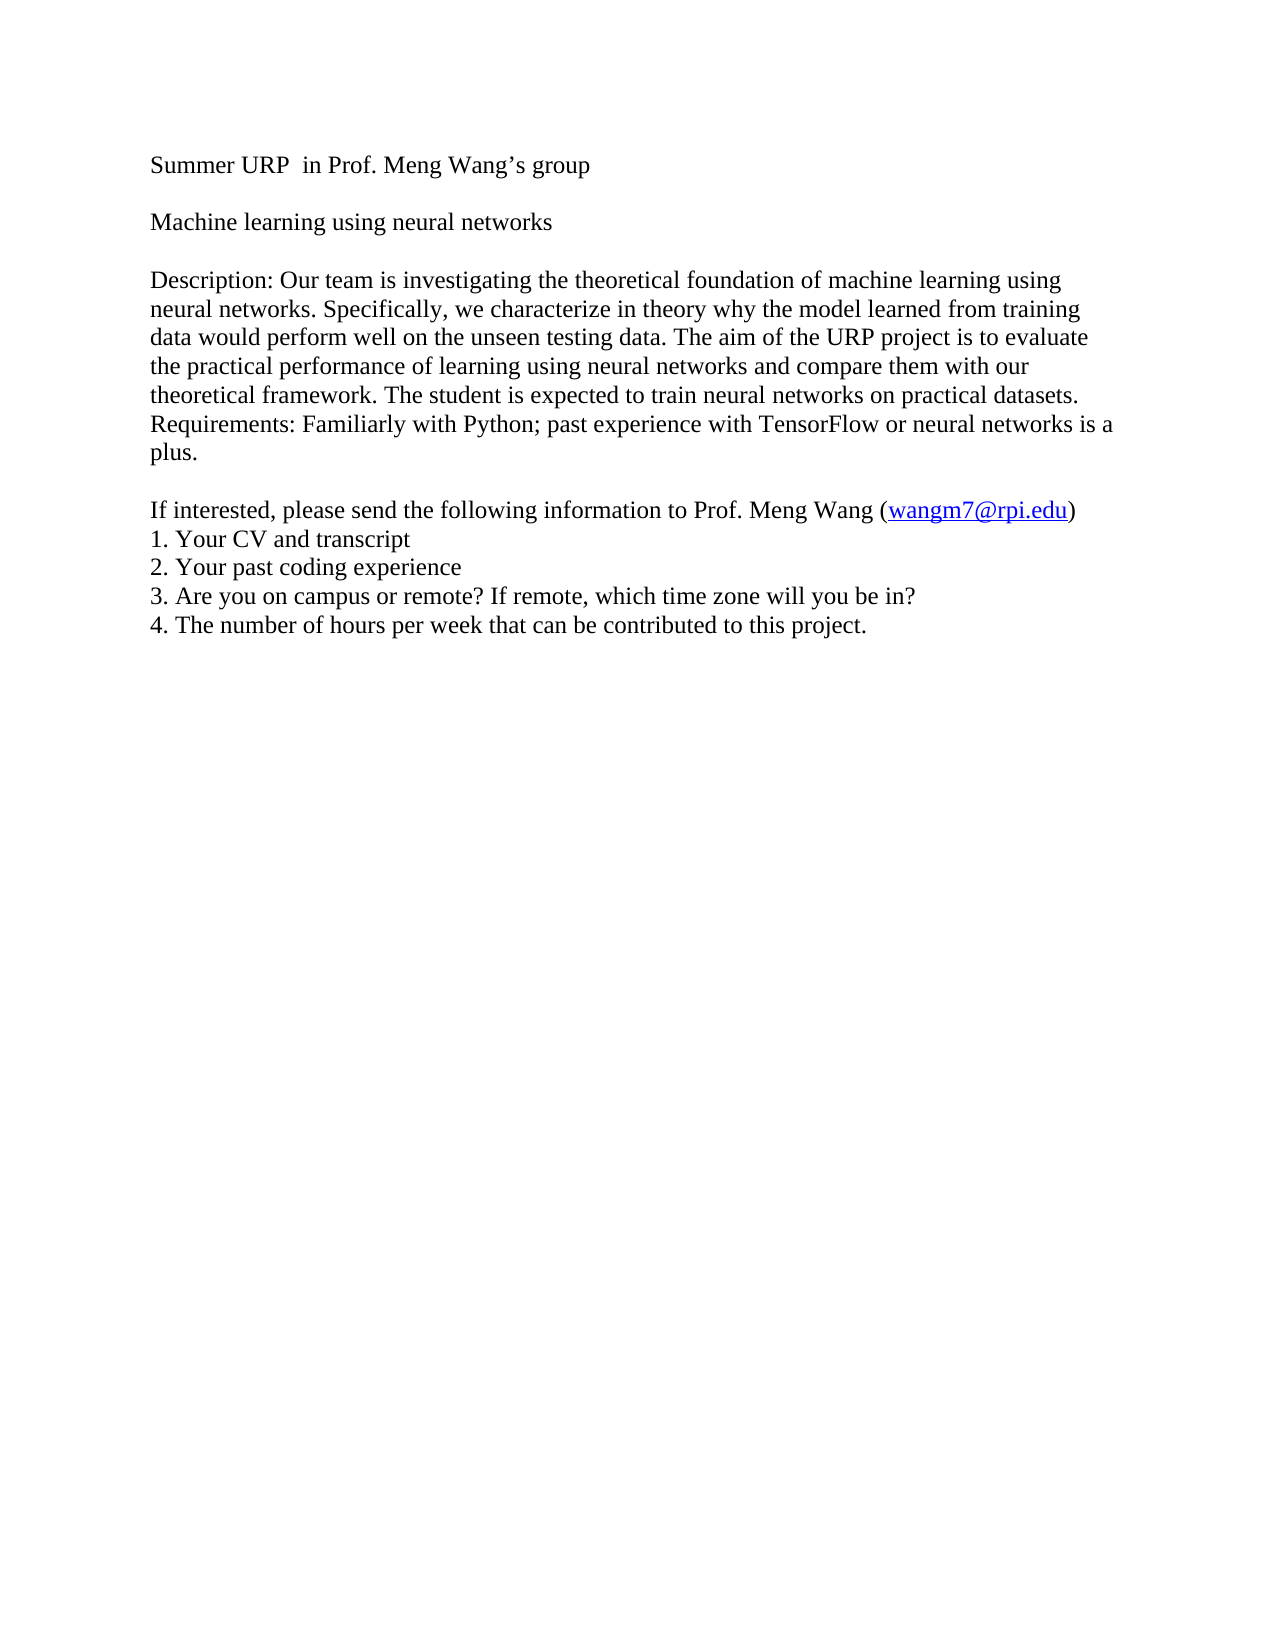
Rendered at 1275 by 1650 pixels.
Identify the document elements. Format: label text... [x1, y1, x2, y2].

text Description: Our team is investigating the theoretical foundation of machine learning using neural networks. Specifically, we characterize in theory why the model learned from training data would perform well on the unseen testing data. The aim of the URP project is to evaluate the practical performance of learning using neural networks and compare them with our theoretical framework. The student is expected to train neural networks on practical datasets. Requirements: Familiarly with Python; past experience with TensorFlow or neural networks is a plus. If interested, please send the following information to Prof. Meng Wang (wangm7@rpi.edu) 1. Your CV and transcript 2. Your past coding experience 3. Are you on campus or remote? If remote, which time zone will you be in? 4. The number of hours per week that can be contributed to this project. [150, 236, 1125, 639]
text Summer URP in Prof. Meng Wang’s group [150, 150, 1125, 179]
text Machine learning using neural networks [150, 179, 1125, 236]
